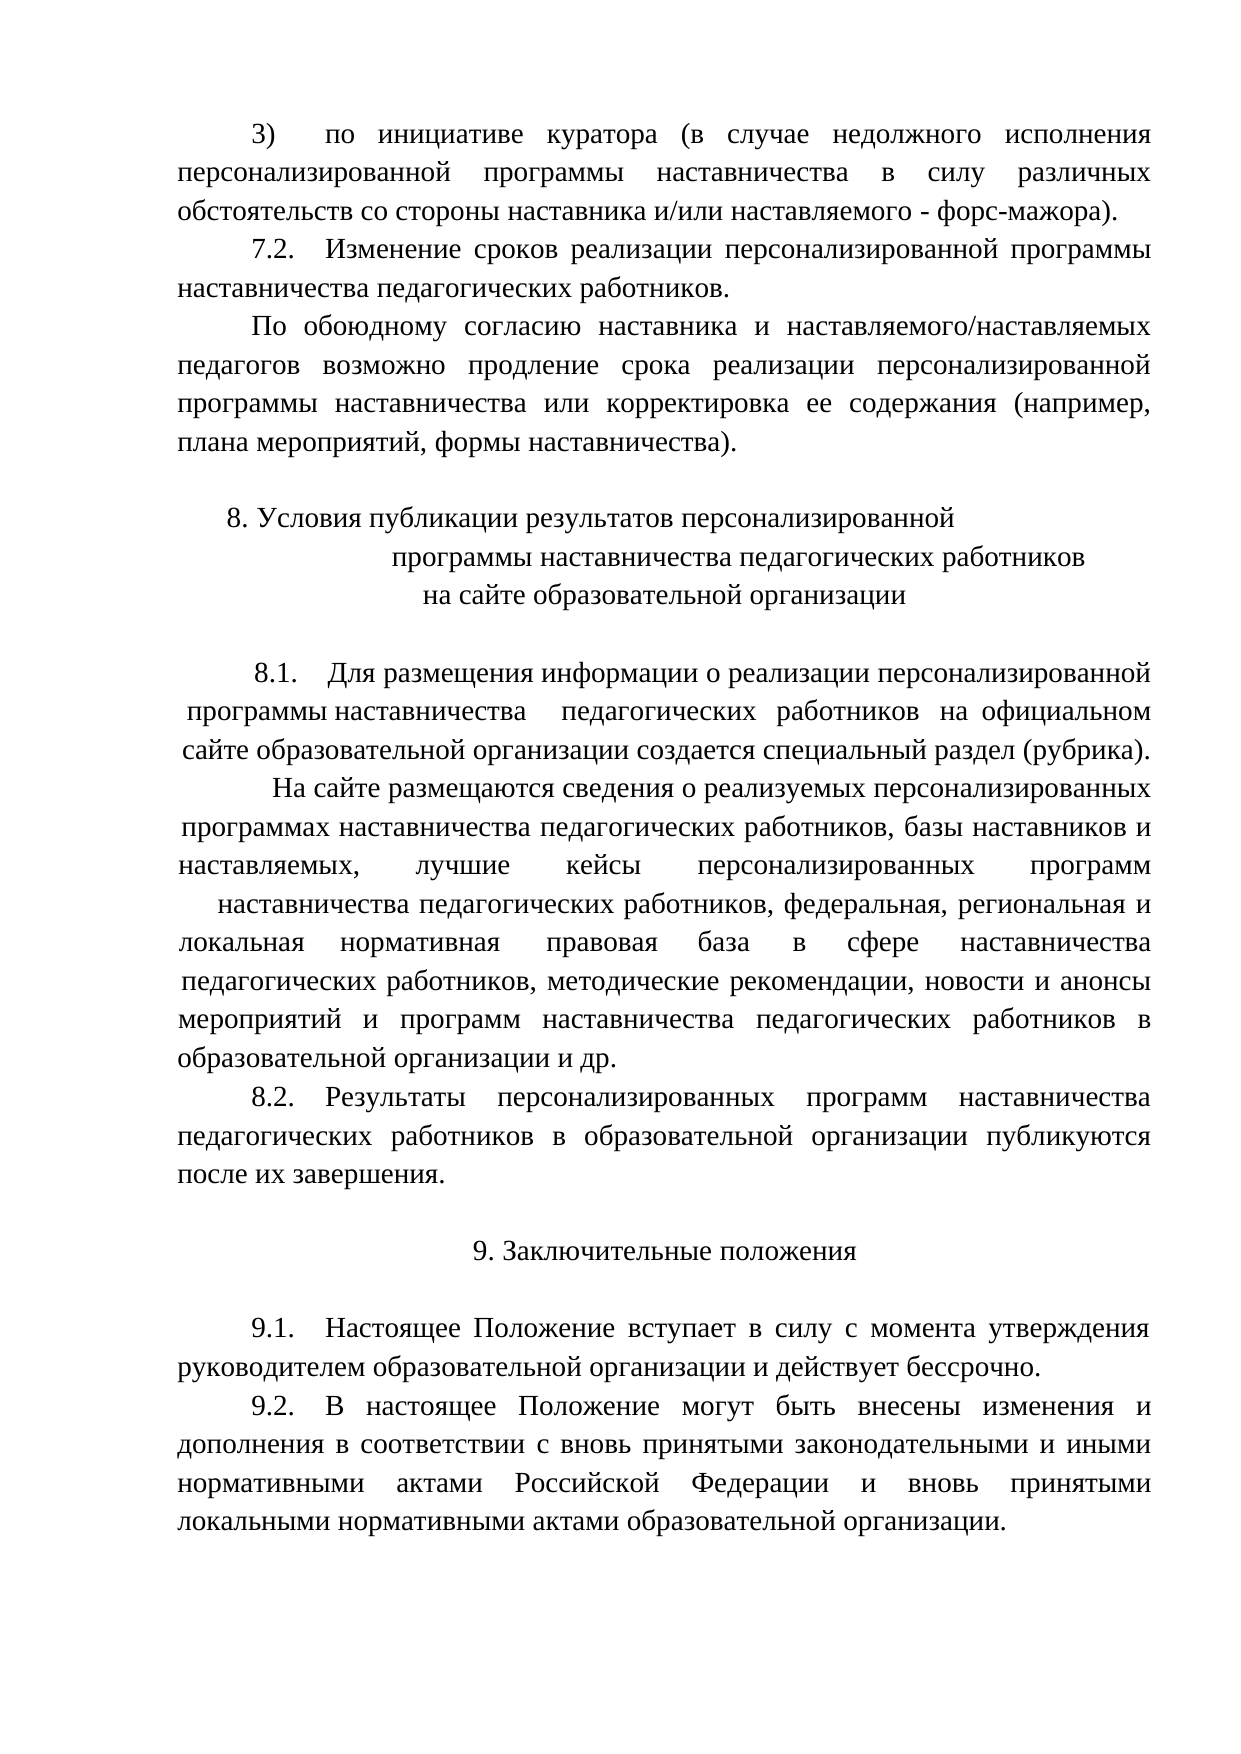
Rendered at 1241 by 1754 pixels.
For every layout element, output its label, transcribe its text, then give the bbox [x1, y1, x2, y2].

list Условия публикации результатов персонализированной программы наставничества педагогических работников [226, 501, 1102, 573]
list Результаты персонализированных программ наставничества педагогических работников в образовательной организации публикуются после их завершения. [177, 1079, 1151, 1190]
text на сайте образовательной организации [423, 578, 1163, 611]
text образовательной организации и др. [177, 1041, 1163, 1074]
list Для размещения информации о реализации персонализированной программы наставничества педагогических работников на официальном сайте образовательной организации создается специальный раздел (рубрика). На сайте размещаются сведения о реализуемых персонализированных программах наставничества педагогических работников, базы наставников и наставляемых, лучшие кейсы персонализированных программ наставничества педагогических работников, федеральная, региональная и локальная нормативная правовая база в сфере наставничества педагогических работников, методические рекомендации, новости и анонсы мероприятий и программ наставничества педагогических работников в [177, 655, 1151, 1035]
list В настоящее Положение могут быть внесены изменения и дополнения в соответствии с вновь принятыми законодательными и иными нормативными актами Российской Федерации и вновь принятыми локальными нормативными актами образовательной организации. [177, 1388, 1152, 1537]
list Изменение сроков реализации персонализированной программы наставничества педагогических работников. [177, 231, 1152, 303]
text По обоюдному согласию наставника и наставляемого/наставляемых педагогов возможно продление срока реализации персонализированной программы наставничества или корректировка ее содержания (например, плана мероприятий, формы наставничества). [177, 308, 1151, 458]
list по инициативе куратора (в случае недолжного исполнения персонализированной программы наставничества в силу различных обстоятельств со стороны наставника и/или наставляемого - форс-мажора). [177, 116, 1151, 226]
list Настоящее Положение вступает в силу с момента утверждения руководителем образовательной организации и действует бессрочно. [177, 1311, 1151, 1383]
list Заключительные положения [473, 1233, 1163, 1267]
